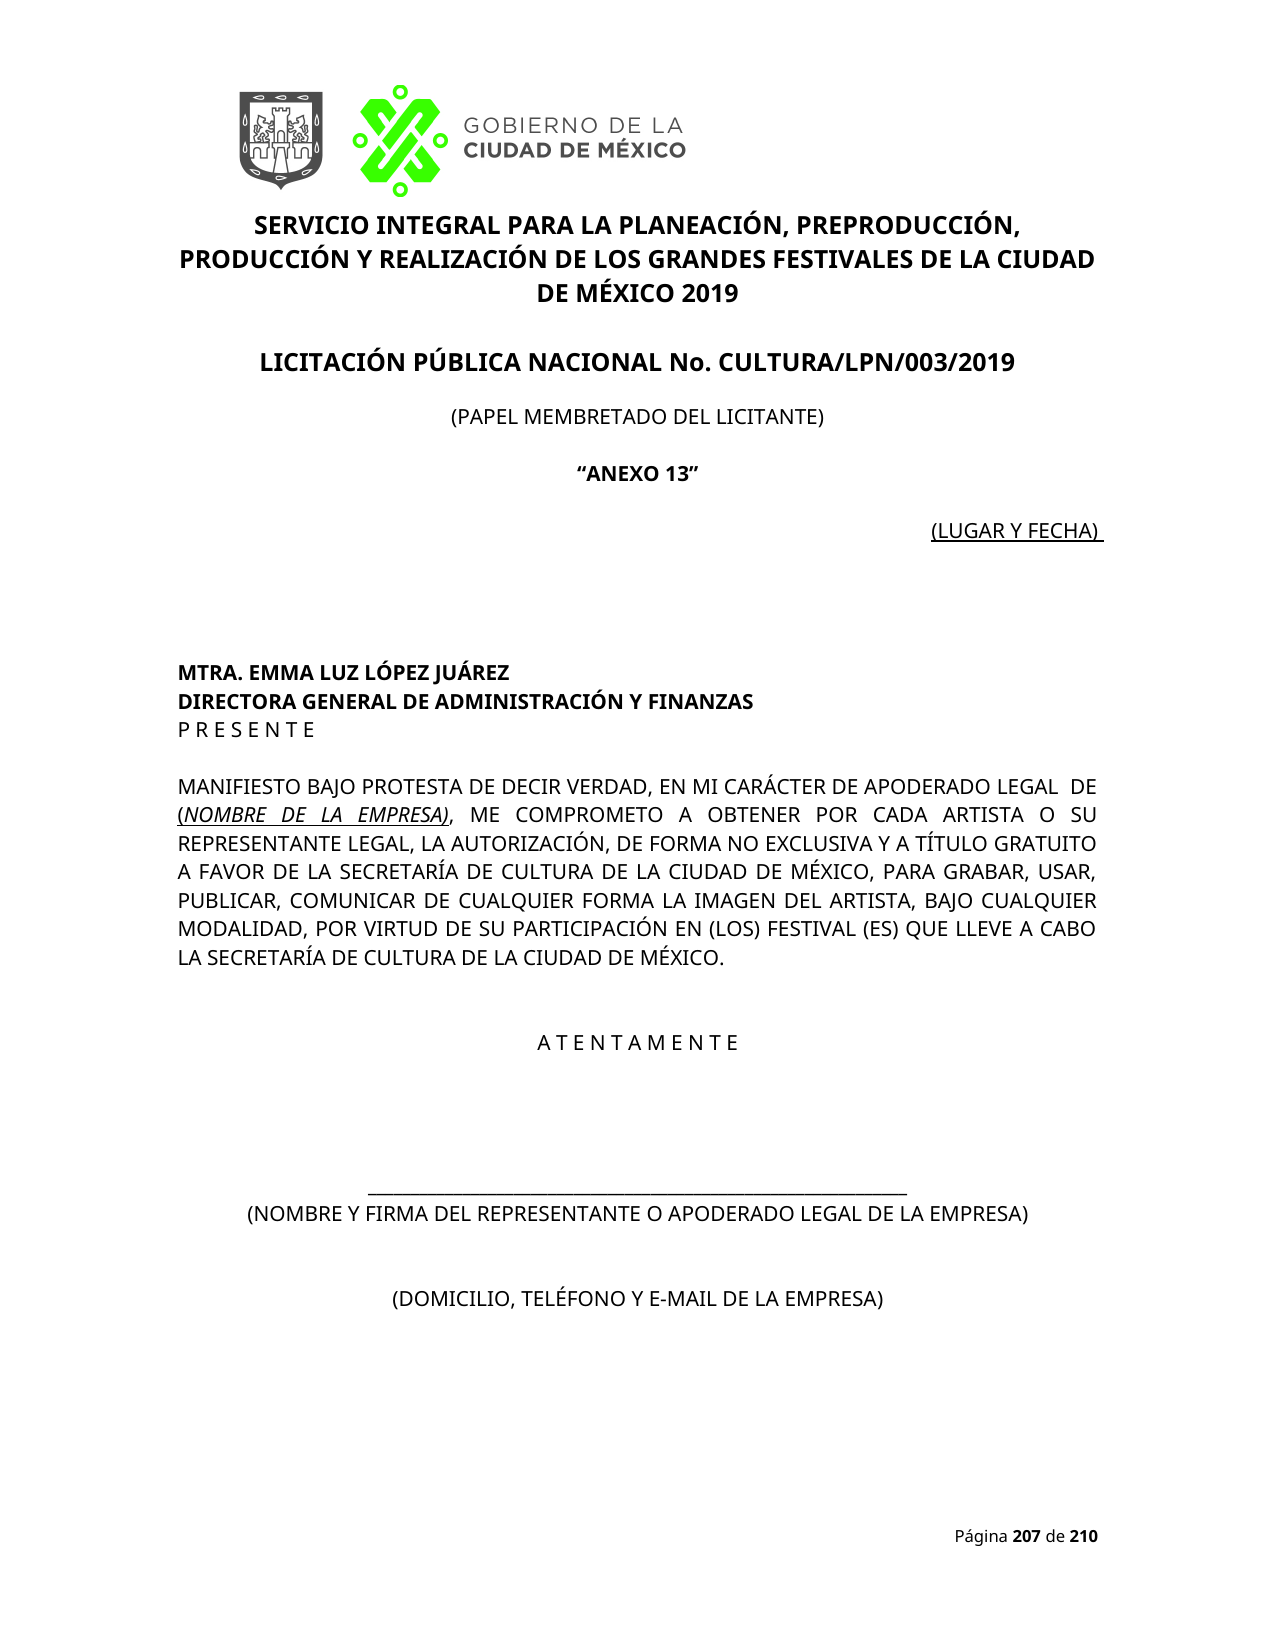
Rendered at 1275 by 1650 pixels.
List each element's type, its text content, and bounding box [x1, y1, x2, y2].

text DIRECTORA GENERAL DE ADMINISTRACIÓN Y FINANZAS [177, 687, 1098, 715]
text (PAPEL MEMBRETADO DEL LICITANTE) [177, 402, 1098, 431]
text _______________________________________________________________ [177, 1170, 1098, 1199]
text MANIFIESTO BAJO PROTESTA DE DECIR VERDAD, EN MI CARÁCTER DE APODERADO LEGAL DE (NOMBRE DE LA EMPRESA), ME COMPROMETO A OBTENER POR CADA ARTISTA O SU REPRESENTANTE LEGAL, LA AUTORIZACIÓN, DE FORMA NO EXCLUSIVA Y A TÍTULO GRATUITO A FAVOR DE LA SECRETARÍA DE CULTURA DE LA CIUDAD DE MÉXICO, PARA GRABAR, USAR, PUBLICAR, COMUNICAR DE CUALQUIER FORMA LA IMAGEN DEL ARTISTA, BAJO CUALQUIER MODALIDAD, POR VIRTUD DE SU PARTICIPACIÓN EN (LOS) FESTIVAL (ES) QUE LLEVE A CABO LA SECRETARÍA DE CULTURA DE LA CIUDAD DE MÉXICO. [177, 772, 1098, 971]
text P R E S E N T E [177, 715, 1098, 744]
text A T E N T A M E N T E [177, 1028, 1098, 1056]
text (LUGAR Y FECHA) [177, 516, 1098, 544]
picture [239, 85, 687, 197]
text (DOMICILIO, TELÉFONO Y E-MAIL DE LA EMPRESA) [177, 1284, 1098, 1312]
text (NOMBRE Y FIRMA DEL REPRESENTANTE O APODERADO LEGAL DE LA EMPRESA) [177, 1199, 1098, 1227]
text “ANEXO 13” [177, 459, 1098, 488]
text MTRA. EMMA LUZ LÓPEZ JUÁREZ [177, 658, 1098, 687]
